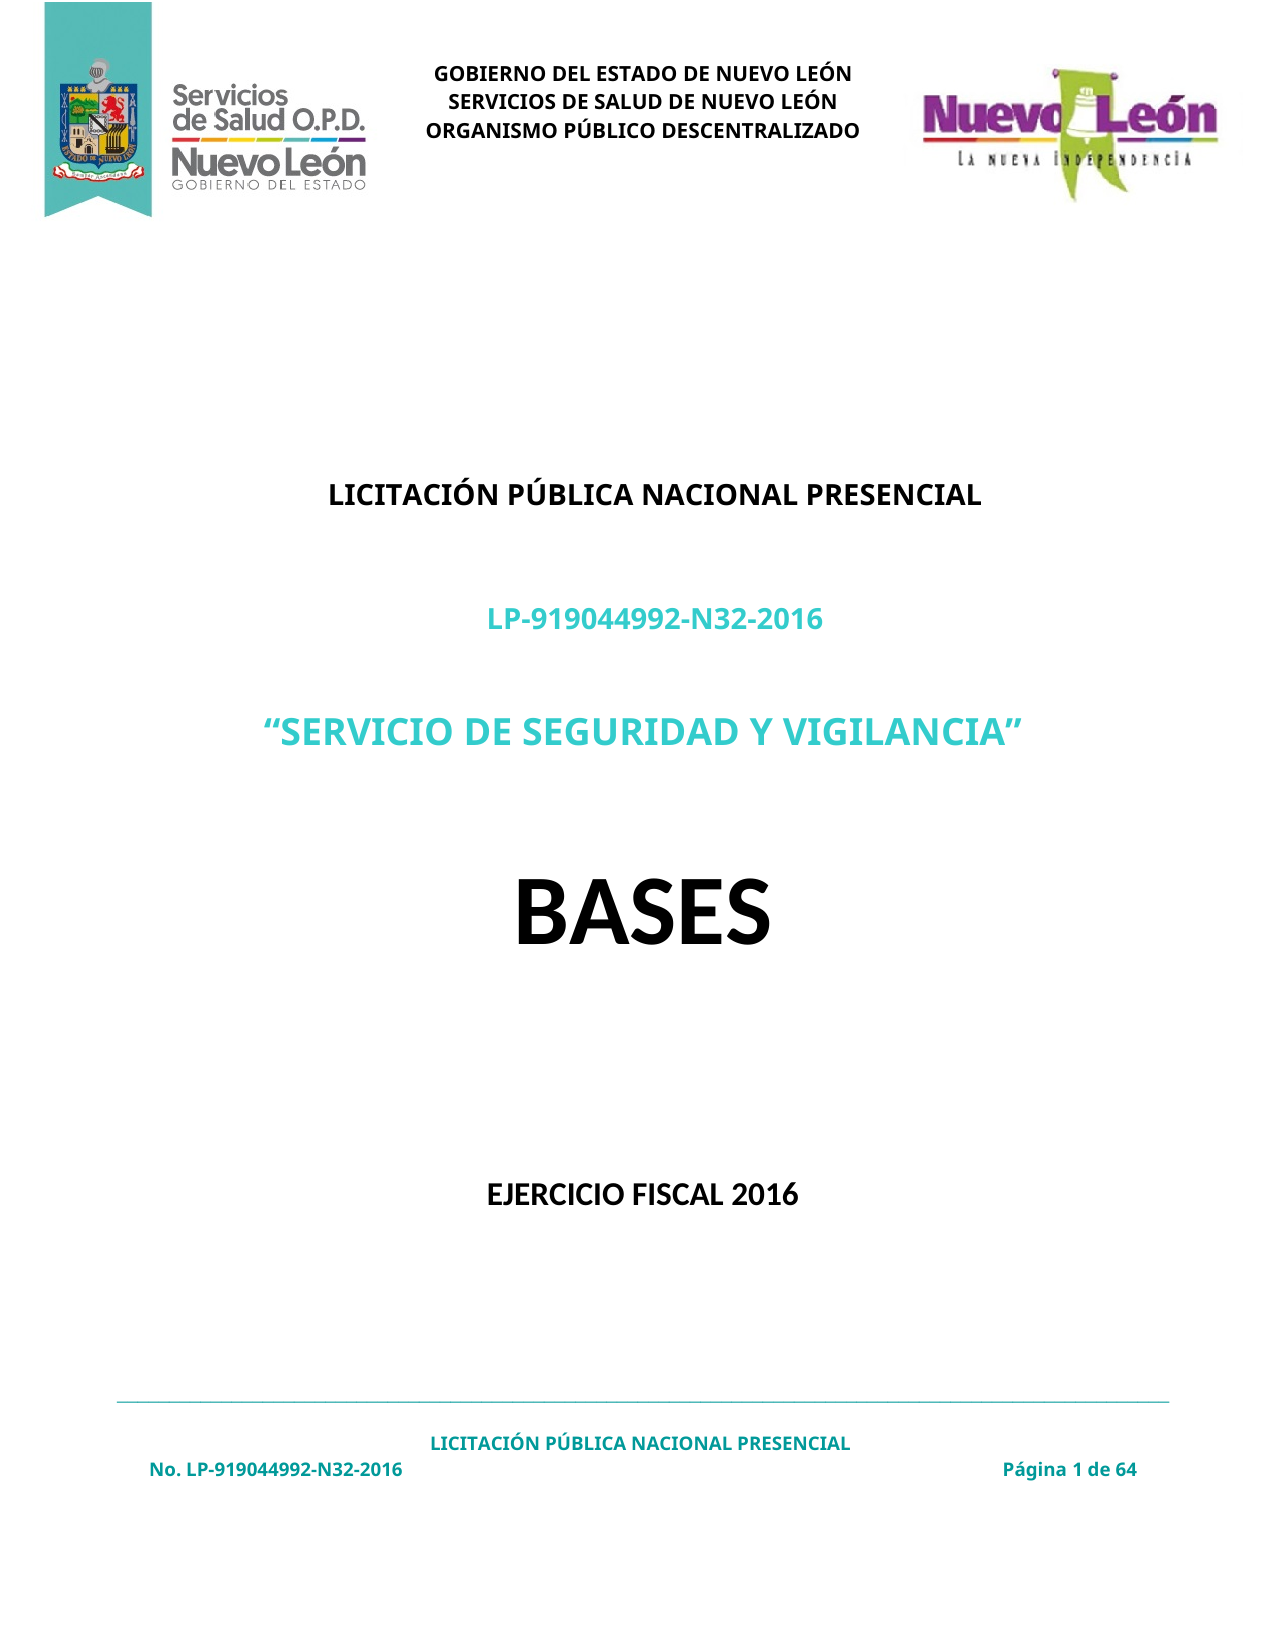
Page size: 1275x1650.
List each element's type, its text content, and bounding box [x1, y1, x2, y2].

text EJERCICIO FISCAL 2016 [89, 1173, 1197, 1214]
subtitle LP-919044992-N32-2016 [89, 598, 1221, 638]
text LICITACIÓN PÚBLICA NACIONAL PRESENCIAL [89, 475, 1221, 514]
picture [15, 2, 1249, 229]
text “SERVICIO DE SEGURIDAD Y VIGILANCIA” [89, 705, 1197, 756]
text BASES [89, 848, 1197, 970]
